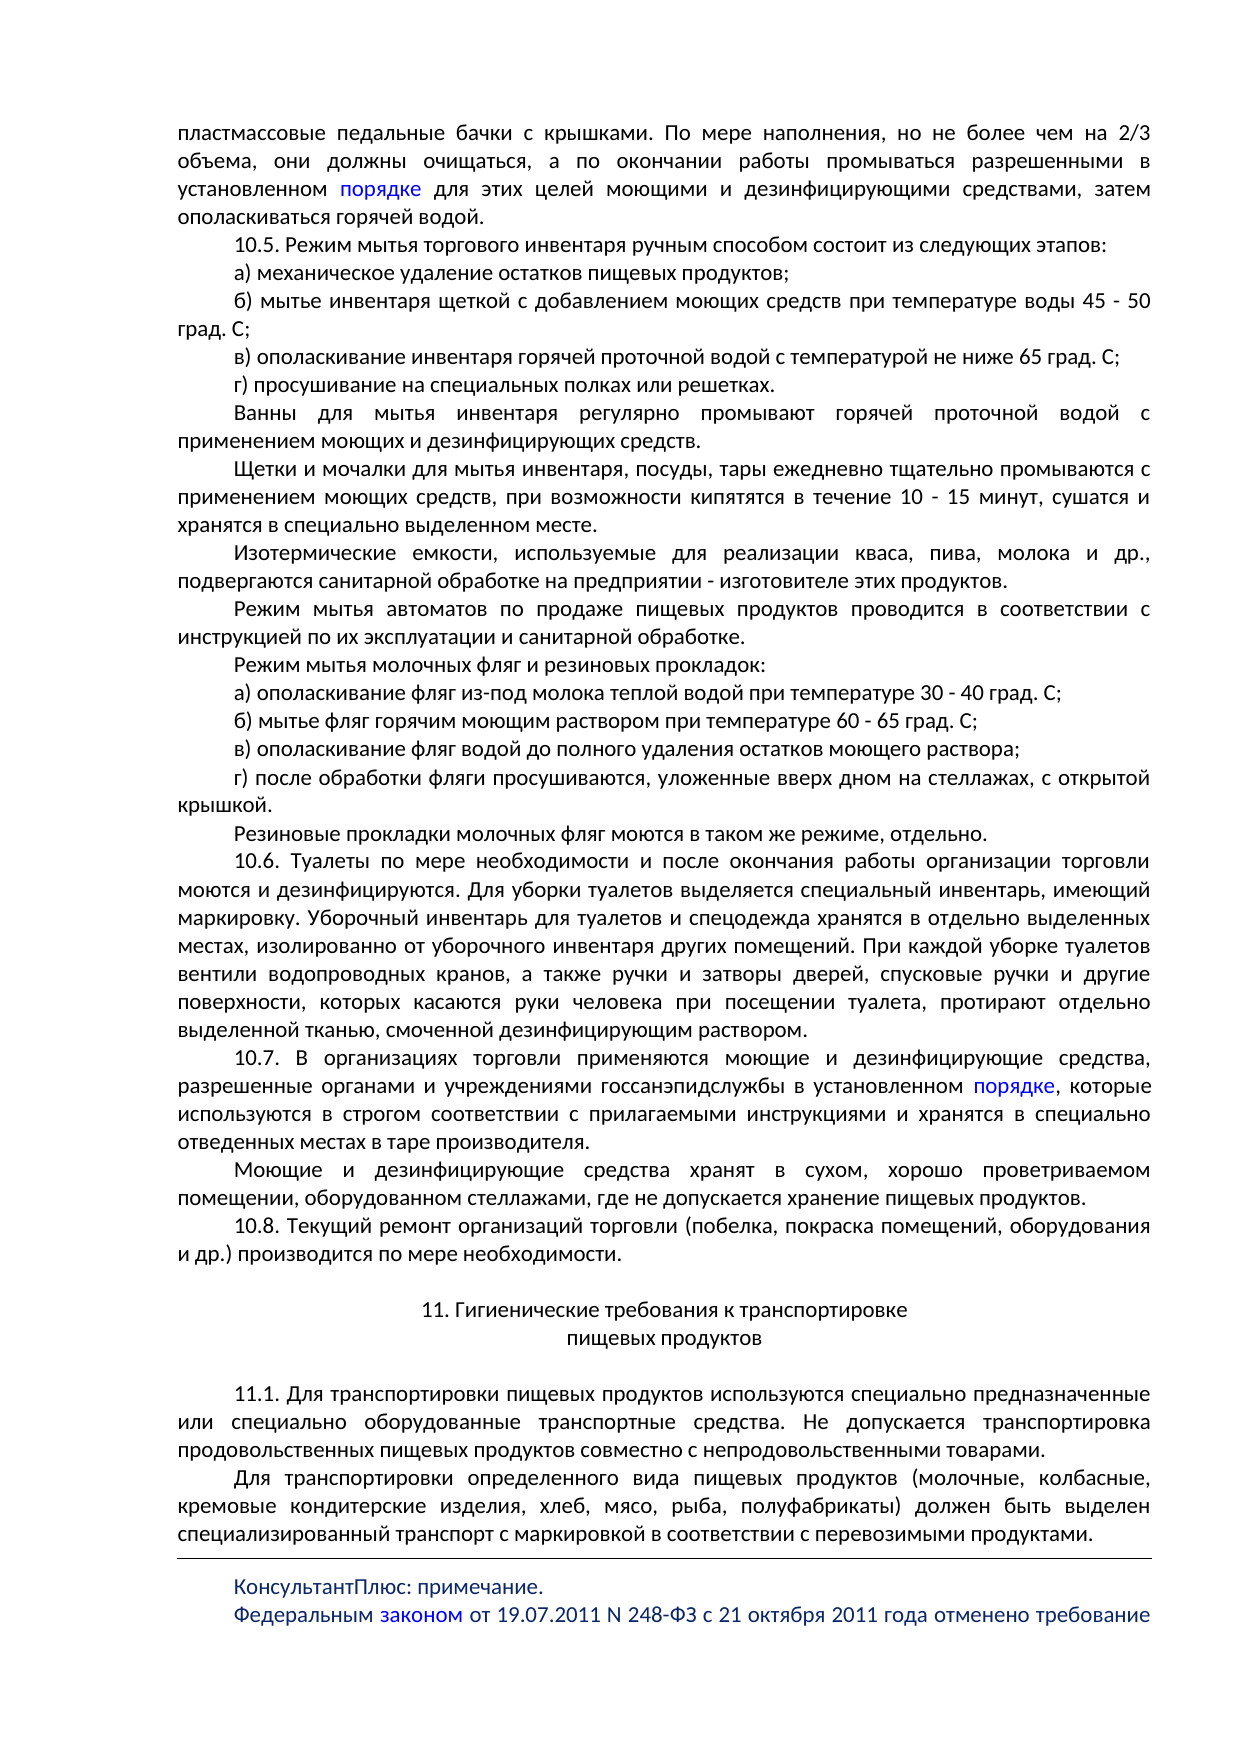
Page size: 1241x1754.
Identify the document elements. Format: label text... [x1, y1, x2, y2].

text в) ополаскивание фляг водой до полного удаления остатков моющего раствора; [177, 734, 1152, 763]
text Ванны для мытья инвентаря регулярно промывают горячей проточной водой с применением моющих и дезинфицирующих средств. [177, 398, 1152, 454]
text Моющие и дезинфицирующие средства хранят в сухом, хорошо проветриваемом помещении, оборудованном стеллажами, где не допускается хранение пищевых продуктов. [177, 1155, 1152, 1211]
text 10.7. В организациях торговли применяются моющие и дезинфицирующие средства, разрешенные органами и учреждениями госсанэпидслужбы в установленном порядке, которые используются в строгом соответствии с прилагаемыми инструкциями и хранятся в специально отведенных местах в таре производителя. [177, 1043, 1152, 1155]
text Для транспортировки определенного вида пищевых продуктов (молочные, колбасные, кремовые кондитерские изделия, хлеб, мясо, рыба, полуфабрикаты) должен быть выделен специализированный транспорт с маркировкой в соответствии с перевозимыми продуктами. [177, 1463, 1152, 1547]
text б) мытье фляг горячим моющим раствором при температуре 60 - 65 град. С; [177, 707, 1152, 734]
text б) мытье инвентаря щеткой с добавлением моющих средств при температуре воды 45 - 50 град. С; [177, 286, 1152, 342]
text а) механическое удаление остатков пищевых продуктов; [177, 258, 1152, 286]
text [177, 118, 1152, 230]
text 11.1. Для транспортировки пищевых продуктов используются специально предназначенные или специально оборудованные транспортные средства. Не допускается транспортировка продовольственных пищевых продуктов совместно с непродовольственными товарами. [177, 1379, 1152, 1463]
text Резиновые прокладки молочных фляг моются в таком же режиме, отдельно. [177, 819, 1152, 847]
text а) ополаскивание фляг из-под молока теплой водой при температуре 30 - 40 град. С; [177, 678, 1152, 707]
text 10.6. Туалеты по мере необходимости и после окончания работы организации торговли моются и дезинфицируются. Для уборки туалетов выделяется специальный инвентарь, имеющий маркировку. Уборочный инвентарь для туалетов и спецодежда хранятся в отдельно выделенных местах, изолированно от уборочного инвентаря других помещений. При каждой уборке туалетов вентили водопроводных кранов, а также ручки и затворы дверей, спусковые ручки и другие поверхности, которых касаются руки человека при посещении туалета, протирают отдельно выделенной тканью, смоченной дезинфицирующим раствором. [177, 847, 1152, 1043]
text КонсультантПлюс: примечание. [177, 1572, 1152, 1600]
text пищевых продуктов [177, 1323, 1152, 1351]
text г) просушивание на специальных полках или решетках. [177, 370, 1152, 398]
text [177, 1600, 1152, 1628]
text 10.8. Текущий ремонт организаций торговли (побелка, покраска помещений, оборудования и др.) производится по мере необходимости. [177, 1211, 1152, 1267]
text г) после обработки фляги просушиваются, уложенные вверх дном на стеллажах, с открытой крышкой. [177, 763, 1152, 819]
text Режим мытья автоматов по продаже пищевых продуктов проводится в соответствии с инструкцией по их эксплуатации и санитарной обработке. [177, 594, 1152, 651]
text Щетки и мочалки для мытья инвентаря, посуды, тары ежедневно тщательно промываются с применением моющих средств, при возможности кипятятся в течение 10 - 15 минут, сушатся и хранятся в специально выделенном месте. [177, 454, 1152, 538]
text в) ополаскивание инвентаря горячей проточной водой с температурой не ниже 65 град. С; [177, 342, 1152, 370]
text Режим мытья молочных фляг и резиновых прокладок: [177, 651, 1152, 678]
text Изотермические емкости, используемые для реализации кваса, пива, молока и др., подвергаются санитарной обработке на предприятии - изготовителе этих продуктов. [177, 538, 1152, 594]
text 11. Гигиенические требования к транспортировке [177, 1295, 1152, 1323]
text 10.5. Режим мытья торгового инвентаря ручным способом состоит из следующих этапов: [177, 230, 1152, 258]
